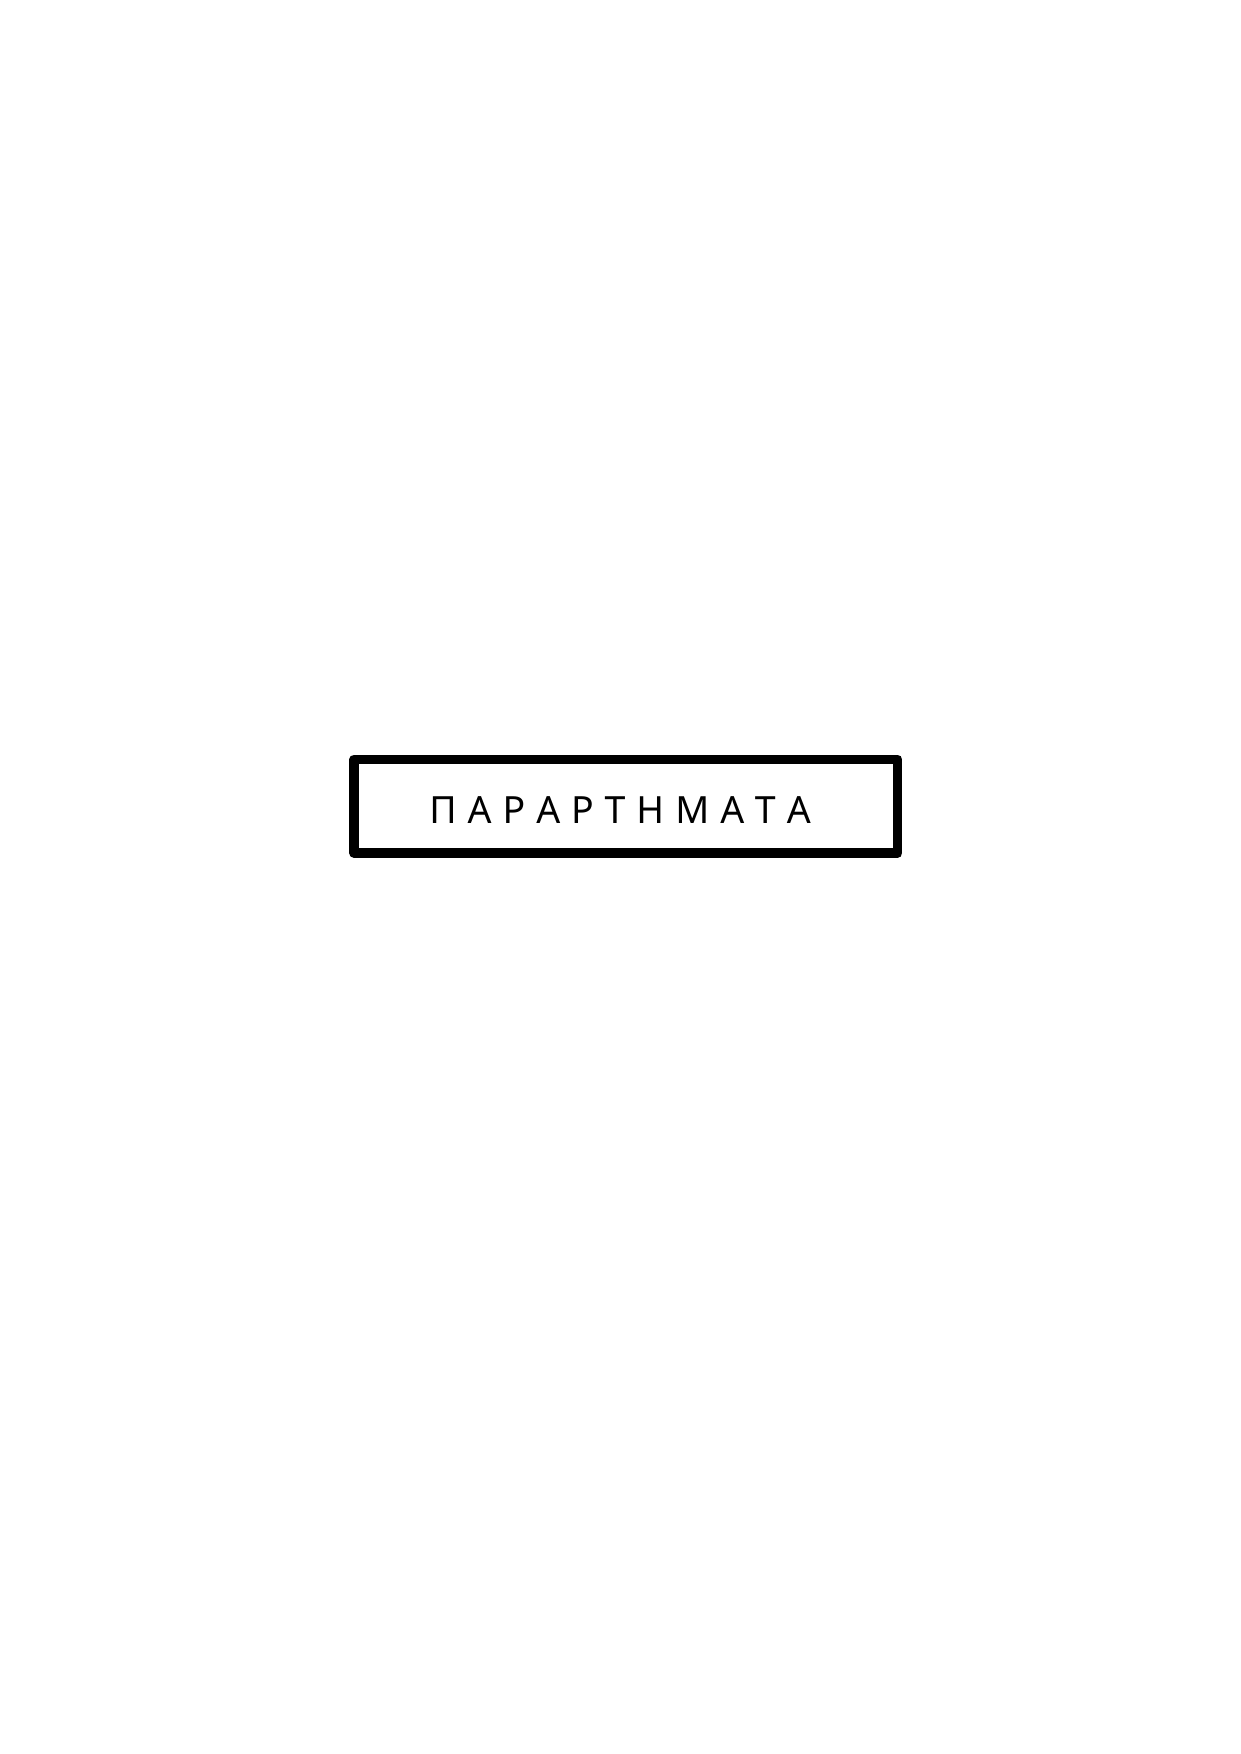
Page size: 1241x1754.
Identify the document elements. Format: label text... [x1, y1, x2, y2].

subtitle Π Α Ρ Α Ρ Τ Η Μ Α Τ Α [148, 783, 1092, 834]
